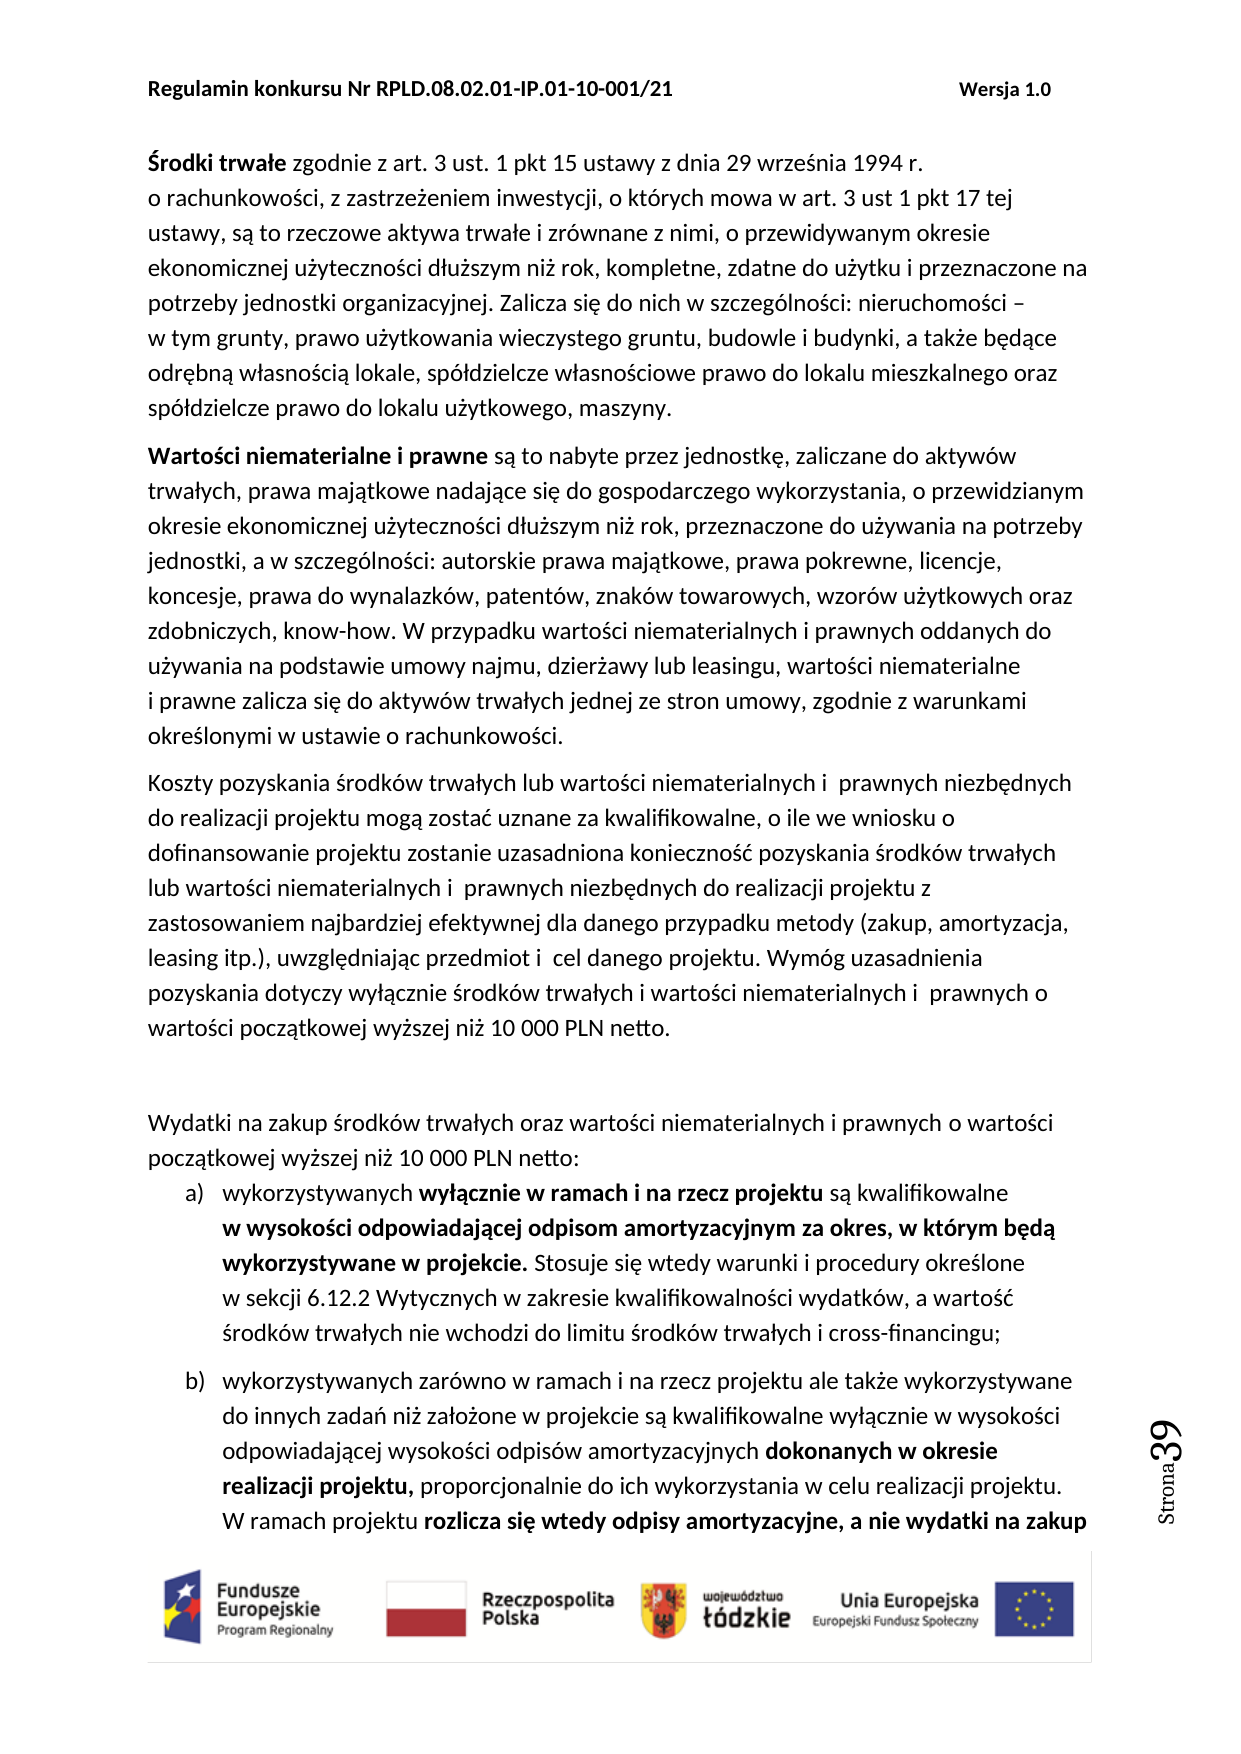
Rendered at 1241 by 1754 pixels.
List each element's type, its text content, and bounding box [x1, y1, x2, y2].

picture [147, 1551, 1093, 1664]
text Koszty pozyskania środków trwałych lub wartości niematerialnych i prawnych niezbędnych do realizacji projektu mogą zostać uznane za kwalifikowalne, o ile we wniosku o dofinansowanie projektu zostanie uzasadniona konieczność pozyskania środków trwałych lub wartości niematerialnych i prawnych niezbędnych do realizacji projektu z zastosowaniem najbardziej efektywnej dla danego przypadku metody (zakup, amortyzacja, leasing itp.), uwzględniając przedmiot i cel danego projektu. Wymóg uzasadnienia pozyskania dotyczy wyłącznie środków trwałych i wartości niematerialnych i prawnych o wartości początkowej wyższej niż 10 000 PLN netto. [148, 768, 1093, 1043]
text Środki trwałe zgodnie z art. 3 ust. 1 pkt 15 ustawy z dnia 29 września 1994 r. o rachunkowości, z zastrzeżeniem inwestycji, o których mowa w art. 3 ust 1 pkt 17 tej ustawy, są to rzeczowe aktywa trwałe i zrównane z nimi, o przewidywanym okresie ekonomicznej użyteczności dłuższym niż rok, kompletne, zdatne do użytku i przeznaczone na potrzeby jednostki organizacyjnej. Zalicza się do nich w szczególności: nieruchomości – w tym grunty, prawo użytkowania wieczystego gruntu, budowle i budynki, a także będące odrębną własnością lokale, spółdzielcze własnościowe prawo do lokalu mieszkalnego oraz spółdzielcze prawo do lokalu użytkowego, maszyny. [148, 148, 1093, 423]
list wykorzystywanych wyłącznie w ramach i na rzecz projektu są kwalifikowalne w wysokości odpowiadającej odpisom amortyzacyjnym za okres, w którym będą wykorzystywane w projekcie. Stosuje się wtedy warunki i procedury określone w sekcji 6.12.2 Wytycznych w zakresie kwalifikowalności wydatków, a wartość środków trwałych nie wchodzi do limitu środków trwałych i cross-financingu; [185, 1178, 1093, 1348]
text Wydatki na zakup środków trwałych oraz wartości niematerialnych i prawnych o wartości początkowej wyższej niż 10 000 PLN netto: [148, 1108, 1093, 1173]
text Wartości niematerialne i prawne są to nabyte przez jednostkę, zaliczane do aktywów trwałych, prawa majątkowe nadające się do gospodarczego wykorzystania, o przewidzianym okresie ekonomicznej użyteczności dłuższym niż rok, przeznaczone do używania na potrzeby jednostki, a w szczególności: autorskie prawa majątkowe, prawa pokrewne, licencje, koncesje, prawa do wynalazków, patentów, znaków towarowych, wzorów użytkowych oraz zdobniczych, know-how. W przypadku wartości niematerialnych i prawnych oddanych do używania na podstawie umowy najmu, dzierżawy lub leasingu, wartości niematerialne i prawne zalicza się do aktywów trwałych jednej ze stron umowy, zgodnie z warunkami określonymi w ustawie o rachunkowości. [148, 440, 1093, 751]
